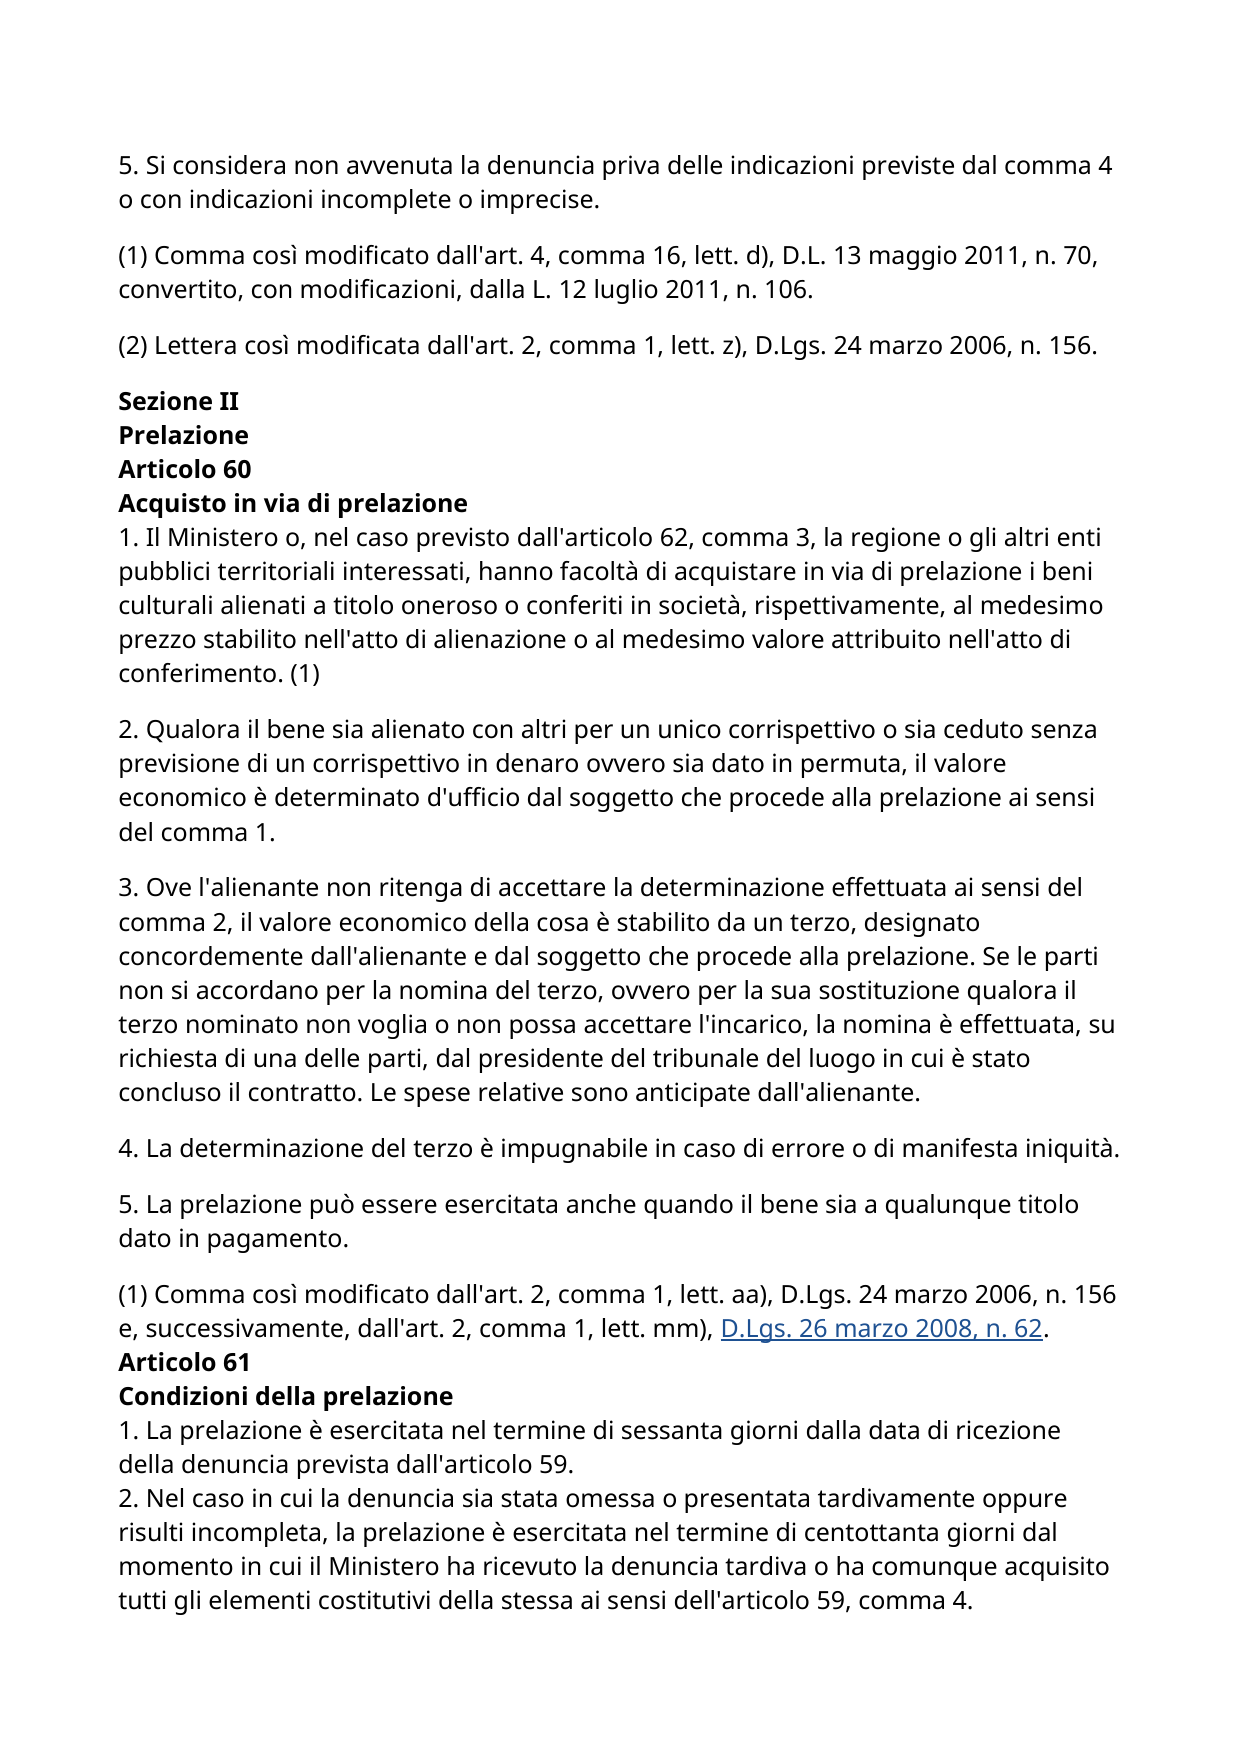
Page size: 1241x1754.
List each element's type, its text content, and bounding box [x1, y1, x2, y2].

text (1) Comma così modificato dall'art. 4, comma 16, lett. d), D.L. 13 maggio 2011, n. 70, convertito, con modificazioni, dalla L. 12 luglio 2011, n. 106. [118, 238, 1122, 306]
text Prelazione [118, 418, 1122, 452]
text Acquisto in via di prelazione [118, 486, 1122, 520]
text 4. La determinazione del terzo è impugnabile in caso di errore o di manifesta iniquità. [118, 1130, 1122, 1164]
text 1. La prelazione è esercitata nel termine di sessanta giorni dalla data di ricezione della denuncia prevista dall'articolo 59. [118, 1413, 1122, 1481]
text Condizioni della prelazione [118, 1378, 1122, 1413]
text 3. Ove l'alienante non ritenga di accettare la determinazione effettuata ai sensi del comma 2, il valore economico della cosa è stabilito da un terzo, designato concordemente dall'alienante e dal soggetto che procede alla prelazione. Se le parti non si accordano per la nomina del terzo, ovvero per la sua sostituzione qualora il terzo nominato non voglia o non possa accettare l'incarico, la nomina è effettuata, su richiesta di una delle parti, dal presidente del tribunale del luogo in cui è stato concluso il contratto. Le spese relative sono anticipate dall'alienante. [118, 870, 1122, 1108]
text 5. La prelazione può essere esercitata anche quando il bene sia a qualunque titolo dato in pagamento. [118, 1186, 1122, 1254]
text (1) Comma così modificato dall'art. 2, comma 1, lett. aa), D.Lgs. 24 marzo 2006, n. 156 e, successivamente, dall'art. 2, comma 1, lett. mm), D.Lgs. 26 marzo 2008, n. 62. [118, 1276, 1122, 1344]
text (2) Lettera così modificata dall'art. 2, comma 1, lett. z), D.Lgs. 24 marzo 2006, n. 156. [118, 328, 1122, 362]
text Articolo 61 [118, 1344, 1122, 1378]
text Articolo 60 [118, 452, 1122, 486]
text Sezione II [118, 383, 1122, 418]
text 2. Nel caso in cui la denuncia sia stata omessa o presentata tardivamente oppure risulti incompleta, la prelazione è esercitata nel termine di centottanta giorni dal momento in cui il Ministero ha ricevuto la denuncia tardiva o ha comunque acquisito tutti gli elementi costitutivi della stessa ai sensi dell'articolo 59, comma 4. [118, 1481, 1122, 1617]
text 2. Qualora il bene sia alienato con altri per un unico corrispettivo o sia ceduto senza previsione di un corrispettivo in denaro ovvero sia dato in permuta, il valore economico è determinato d'ufficio dal soggetto che procede alla prelazione ai sensi del comma 1. [118, 712, 1122, 848]
text 1. Il Ministero o, nel caso previsto dall'articolo 62, comma 3, la regione o gli altri enti pubblici territoriali interessati, hanno facoltà di acquistare in via di prelazione i beni culturali alienati a titolo oneroso o conferiti in società, rispettivamente, al medesimo prezzo stabilito nell'atto di alienazione o al medesimo valore attribuito nell'atto di conferimento. (1) [118, 520, 1122, 690]
text 5. Si considera non avvenuta la denuncia priva delle indicazioni previste dal comma 4 o con indicazioni incomplete o imprecise. [118, 148, 1122, 216]
